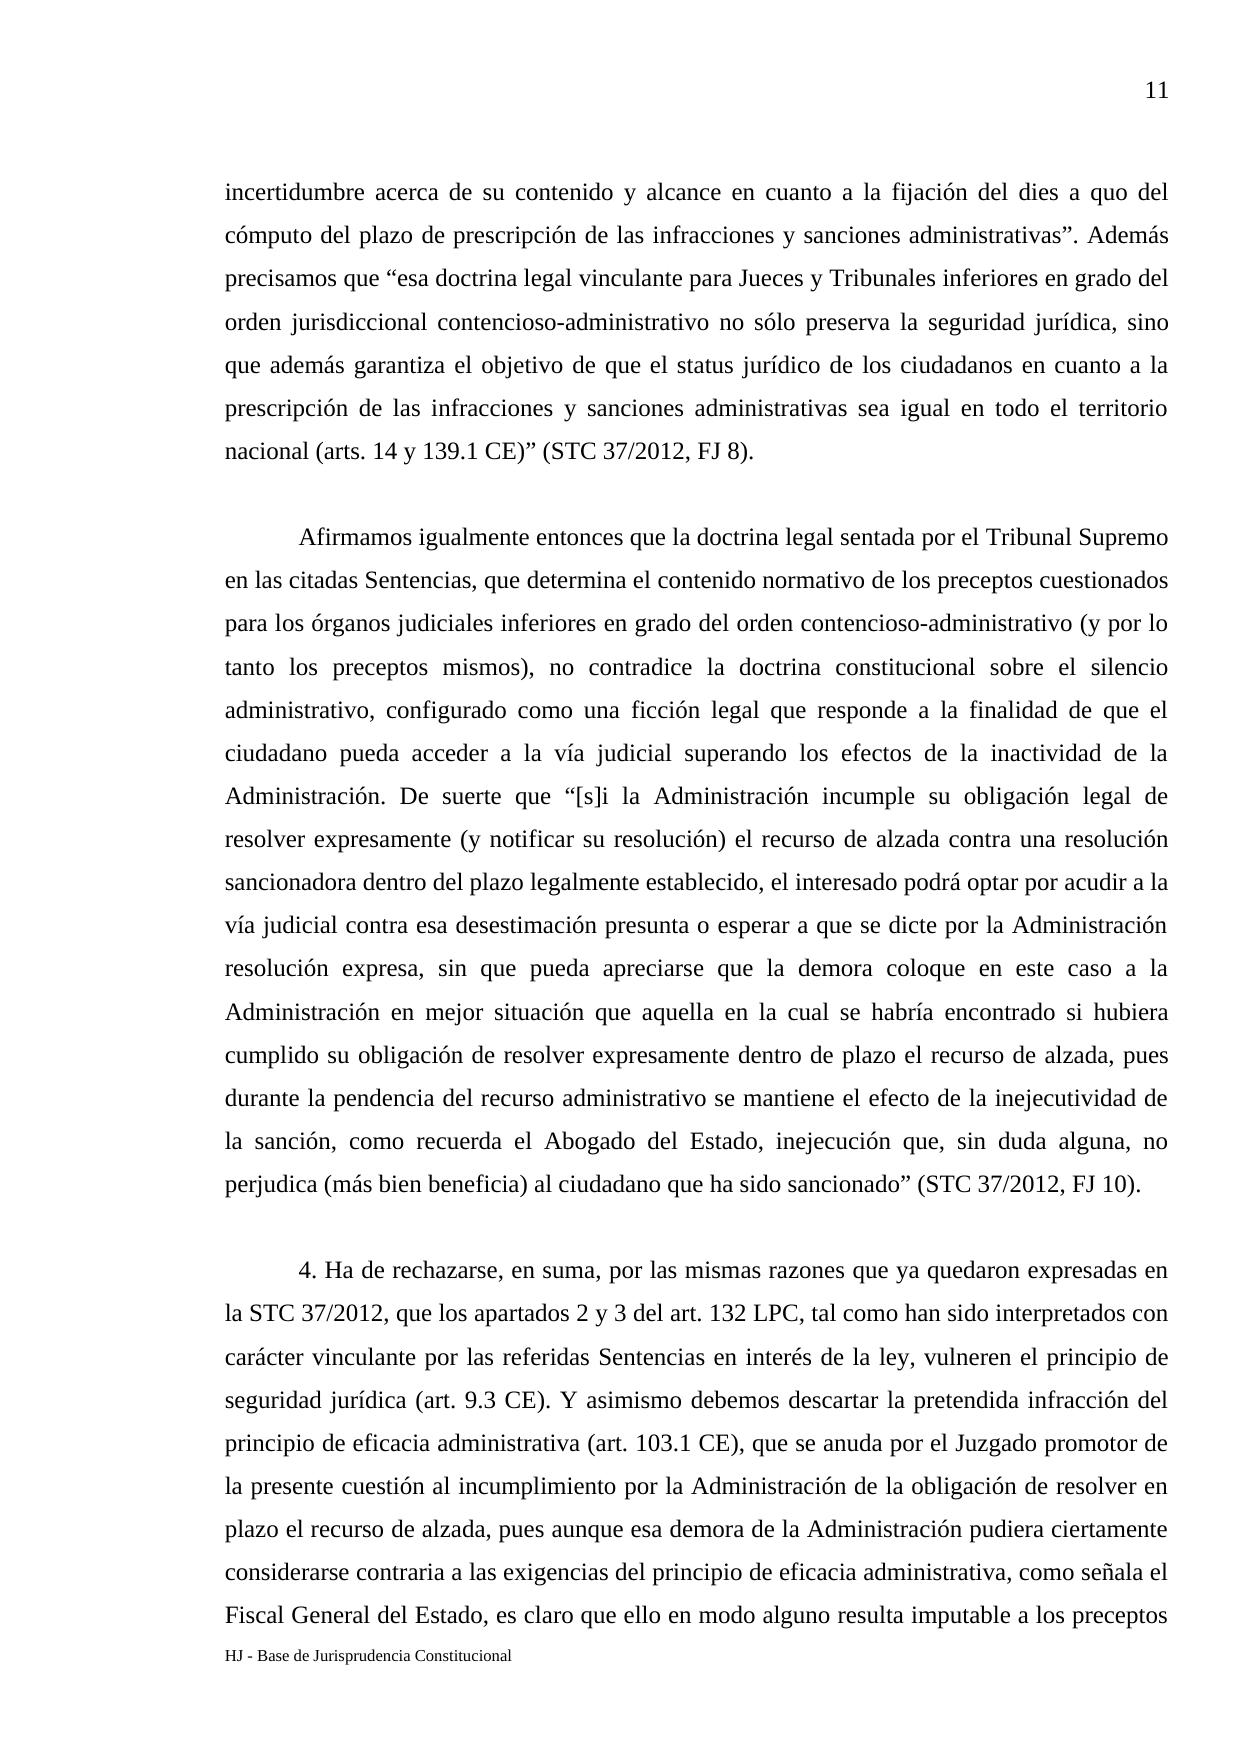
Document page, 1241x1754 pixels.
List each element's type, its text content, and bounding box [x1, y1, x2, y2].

text Afirmamos igualmente entonces que la doctrina legal sentada por el Tribunal Supremo en las citadas Sentencias, que determina el contenido normativo de los preceptos cuestionados para los órganos judiciales inferiores en grado del orden contencioso-administrativo (y por lo tanto los preceptos mismos), no contradice la doctrina constitucional sobre el silencio administrativo, configurado como una ficción legal que responde a la finalidad de que el ciudadano pueda acceder a la vía judicial superando los efectos de la inactividad de la Administración. De suerte que “[s]i la Administración incumple su obligación legal de resolver expresamente (y notificar su resolución) el recurso de alzada contra una resolución sancionadora dentro del plazo legalmente establecido, el interesado podrá optar por acudir a la vía judicial contra esa desestimación presunta o esperar a que se dicte por la Administración resolución expresa, sin que pueda apreciarse que la demora coloque en este caso a la Administración en mejor situación que aquella en la cual se habría encontrado si hubiera cumplido su obligación de resolver expresamente dentro de plazo el recurso de alzada, pues durante la pendencia del recurso administrativo se mantiene el efecto de la inejecutividad de la sanción, como recuerda el Abogado del Estado, inejecución que, sin duda alguna, no perjudica (más bien beneficia) al ciudadano que ha sido sancionado” (STC 37/2012, FJ 10). [224, 522, 1169, 1198]
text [224, 177, 1169, 465]
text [224, 1255, 1169, 1629]
